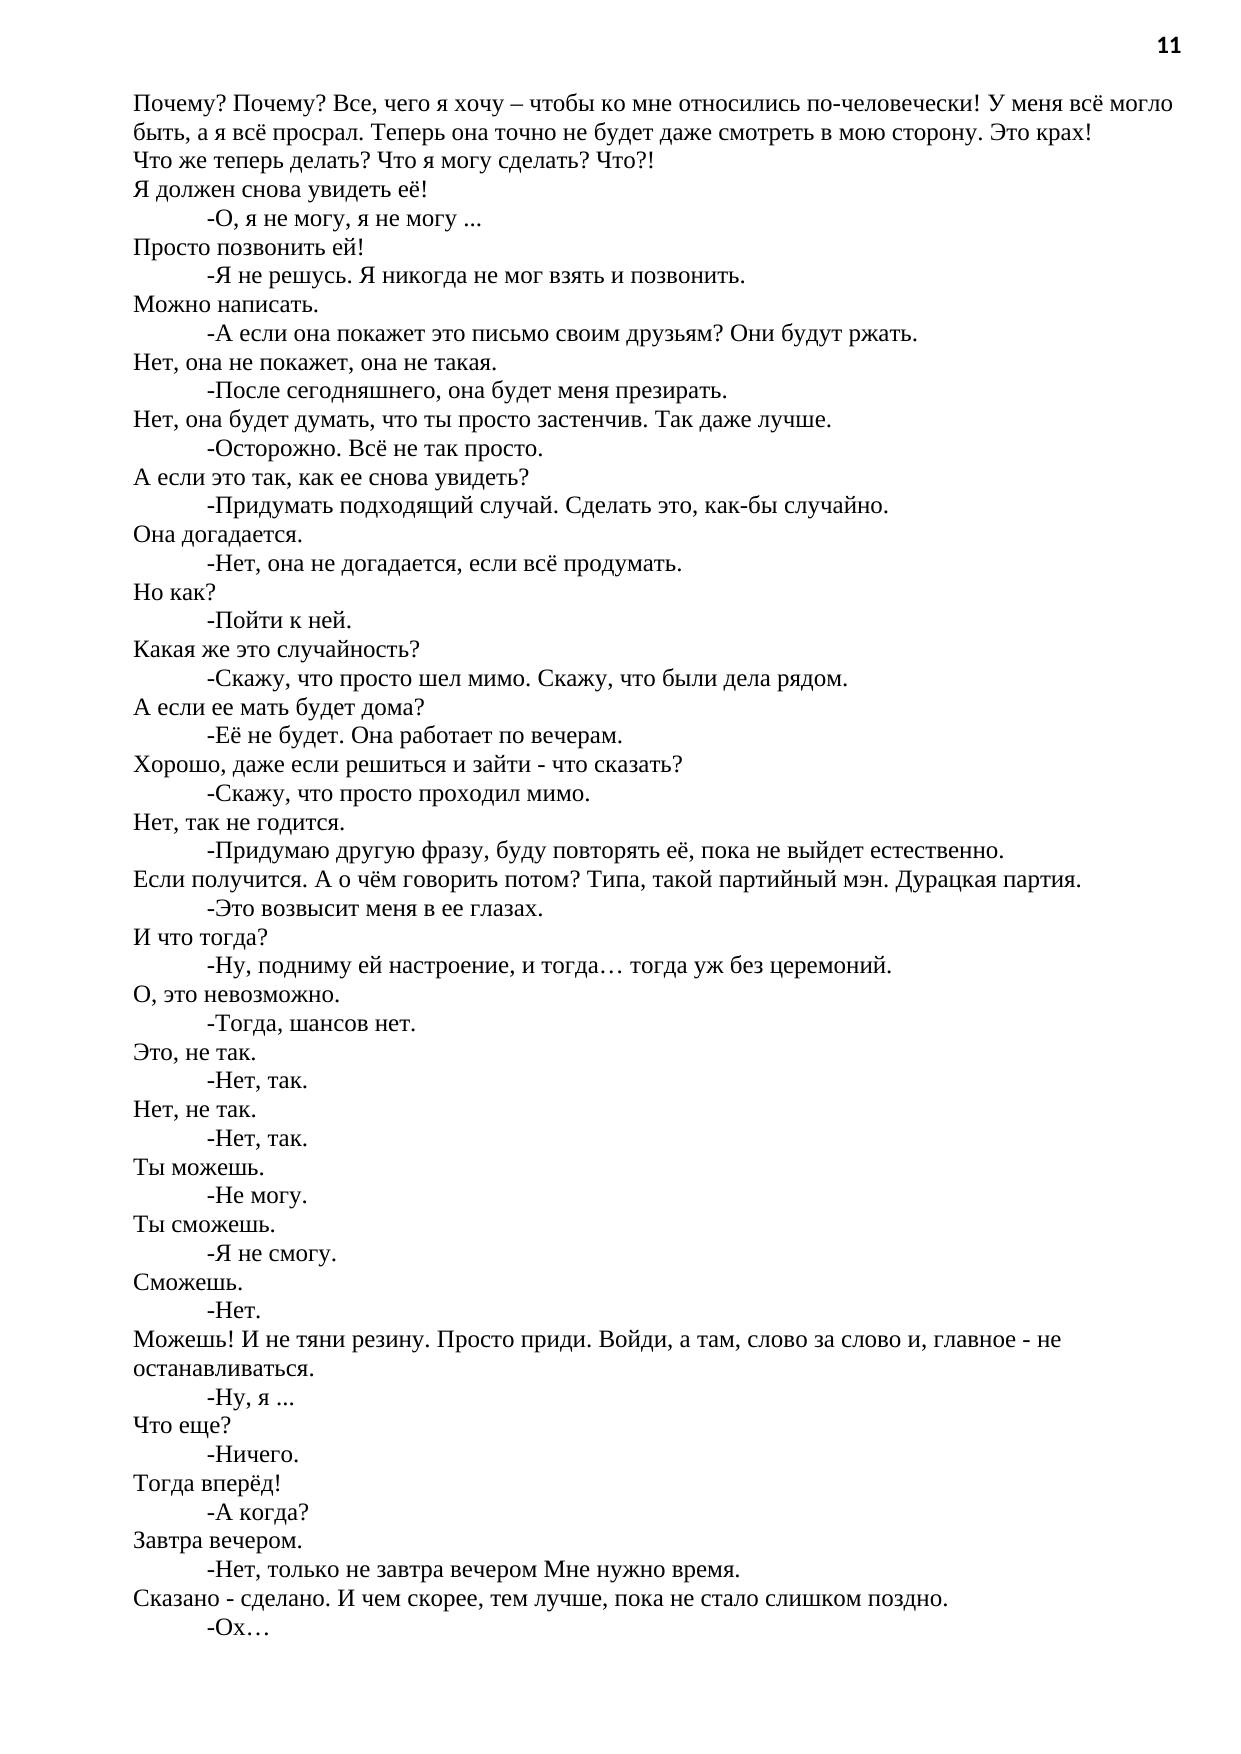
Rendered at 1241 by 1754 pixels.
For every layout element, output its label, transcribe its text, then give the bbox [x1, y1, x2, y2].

text -Ну, подниму ей настроение, и тогда… тогда уж без церемоний. [133, 951, 1181, 979]
text Что же теперь делать? Что я могу сделать? Что?! [133, 146, 1181, 174]
text Это, не так. [133, 1037, 1181, 1066]
text Тогда вперёд! [133, 1468, 1181, 1497]
text Нет, не так. [133, 1094, 1181, 1123]
text Нет, она не покажет, она не такая. [133, 347, 1181, 376]
text -А когда? [133, 1497, 1181, 1526]
text -О, я не могу, я не могу ... [133, 203, 1181, 232]
text -Это возвысит меня в ее глазах. [133, 893, 1181, 922]
text И что тогда? [133, 922, 1181, 951]
text А если ее мать будет дома? [133, 692, 1181, 721]
text О, это невозможно. [133, 979, 1181, 1008]
text -Не могу. [133, 1181, 1181, 1209]
text Что еще? [133, 1411, 1181, 1439]
text -Я не решусь. Я никогда не мог взять и позвонить. [133, 261, 1181, 289]
text -Ох… [133, 1612, 1181, 1641]
text Завтра вечером. [133, 1526, 1181, 1554]
text Хорошо, даже если решиться и зайти - что сказать? [133, 749, 1181, 778]
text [133, 88, 1181, 146]
text -Осторожно. Всё не так просто. [133, 433, 1181, 462]
text Но как? [133, 577, 1181, 606]
text Какая же это случайность? [133, 634, 1181, 663]
text Ты можешь. [133, 1152, 1181, 1181]
text Можешь! И не тяни резину. Просто приди. Войди, а там, слово за слово и, главное - не останавливаться. [133, 1324, 1181, 1382]
text Она догадается. [133, 519, 1181, 548]
text Если получится. А о чём говорить потом? Типа, такой партийный мэн. Дурацкая партия. [133, 864, 1181, 893]
text Нет, она будет думать, что ты просто застенчив. Так даже лучше. [133, 404, 1181, 433]
text А если это так, как ее снова увидеть? [133, 462, 1181, 491]
text -Нет. [133, 1296, 1181, 1324]
text -Пойти к ней. [133, 606, 1181, 634]
text Нет, так не годится. [133, 807, 1181, 836]
text Сможешь. [133, 1267, 1181, 1296]
text -После сегодняшнего, она будет меня презирать. [133, 376, 1181, 404]
text -Скажу, что просто проходил мимо. [133, 778, 1181, 807]
text -Ничего. [133, 1439, 1181, 1468]
text Просто позвонить ей! [133, 232, 1181, 261]
text Сказано - сделано. И чем скорее, тем лучше, пока не стало слишком поздно. [133, 1583, 1181, 1612]
text -Нет, только не завтра вечером Мне нужно время. [133, 1554, 1181, 1583]
text -Нет, так. [133, 1066, 1181, 1094]
text -Ну, я ... [133, 1382, 1181, 1411]
text -Тогда, шансов нет. [133, 1008, 1181, 1037]
text -Я не смогу. [133, 1238, 1181, 1267]
text -Нет, так. [133, 1123, 1181, 1152]
text Я должен снова увидеть её! [133, 174, 1181, 203]
text -Придумать подходящий случай. Сделать это, как-бы случайно. [133, 491, 1181, 519]
text Можно написать. [133, 289, 1181, 318]
text -Придумаю другую фразу, буду повторять её, пока не выйдет естественно. [133, 836, 1181, 864]
text -А если она покажет это письмо своим друзьям? Они будут ржать. [133, 318, 1181, 347]
text -Нет, она не догадается, если всё продумать. [133, 548, 1181, 577]
text -Её не будет. Она работает по вечерам. [133, 721, 1181, 749]
text Ты сможешь. [133, 1209, 1181, 1238]
text -Скажу, что просто шел мимо. Скажу, что были дела рядом. [133, 663, 1181, 692]
